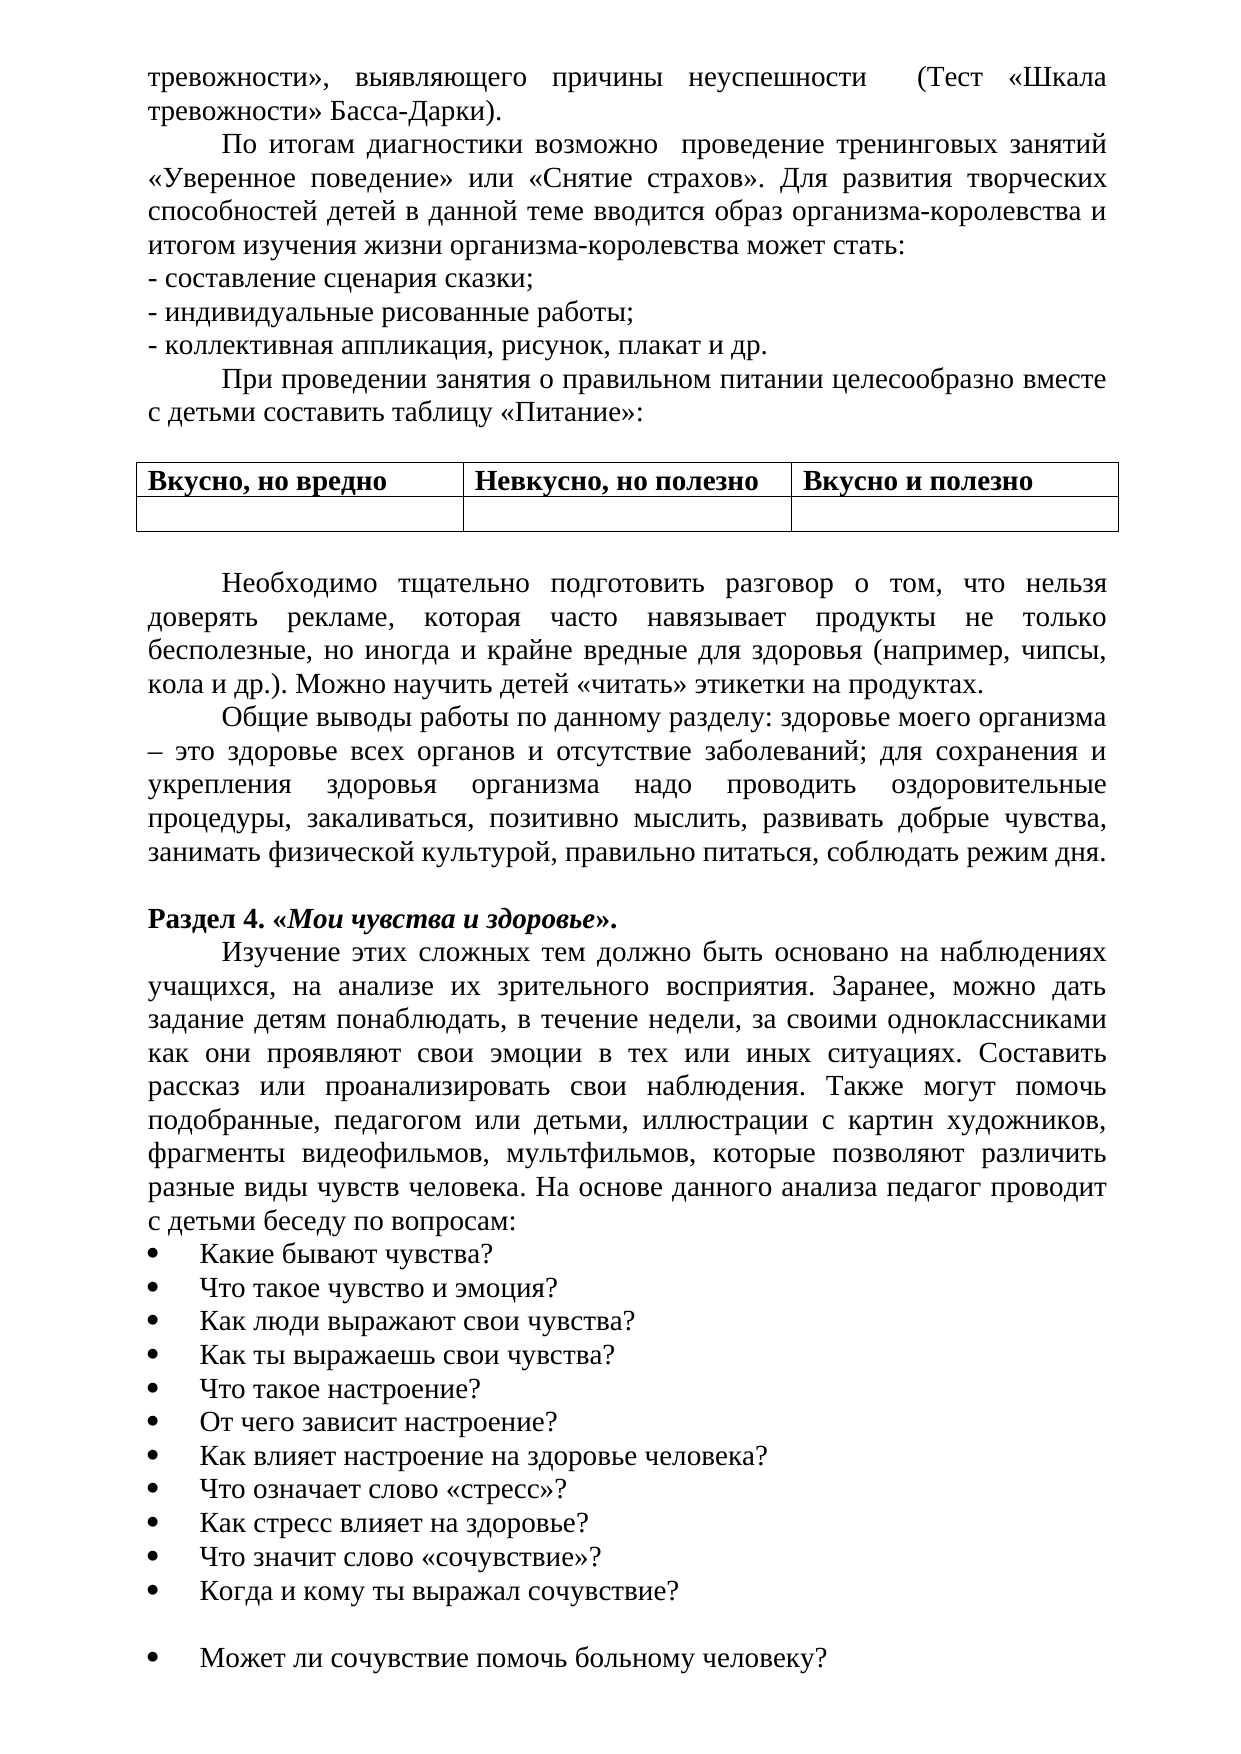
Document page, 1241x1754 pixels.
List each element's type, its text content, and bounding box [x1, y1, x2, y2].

text По итогам диагностики возможно проведение тренинговых занятий «Уверенное поведение» или «Снятие страхов». Для развития творческих способностей детей в данной теме вводится образ организма-королевства и итогом изучения жизни организма-королевства может стать: [148, 126, 1108, 260]
list Когда и кому ты выражал сочувствие? [148, 1573, 1108, 1606]
table_cell [792, 497, 1118, 531]
table_header Вкусно, но вредно [137, 463, 463, 496]
list Что означает слово «стресс»? [148, 1472, 1108, 1505]
text Раздел 4. «Мои чувства и здоровье». [148, 901, 1108, 934]
list Как стресс влияет на здоровье? [148, 1505, 1108, 1539]
table_header Вкусно и полезно [792, 463, 1118, 496]
list Какие бывают чувства? [148, 1236, 1108, 1270]
list Как ты выражаешь свои чувства? [148, 1337, 1108, 1371]
text - составление сценария сказки; [148, 260, 1108, 294]
list Что значит слово «сочувствие»? [148, 1539, 1108, 1573]
text тревожности», выявляющего причины неуспешности (Тест «Шкала тревожности» Басса-Дарки). [148, 59, 1108, 126]
text Необходимо тщательно подготовить разговор о том, что нельзя доверять рекламе, которая часто навязывает продукты не только бесполезные, но иногда и крайне вредные для здоровья (например, чипсы, кола и др.). Можно научить детей «читать» этикетки на продуктах. [148, 565, 1108, 699]
list Что такое настроение? [148, 1371, 1108, 1404]
table_cell [464, 497, 791, 531]
text Общие выводы работы по данному разделу: здоровье моего организма – это здоровье всех органов и отсутствие заболеваний; для сохранения и укрепления здоровья организма надо проводить оздоровительные процедуры, закаливаться, позитивно мыслить, развивать добрые чувства, занимать физической культурой, правильно питаться, соблюдать режим дня. [148, 699, 1108, 867]
table_cell [137, 497, 463, 531]
text - коллективная аппликация, рисунок, плакат и др. [148, 327, 1108, 361]
list Может ли сочувствие помочь больному человеку? [148, 1640, 1108, 1673]
list От чего зависит настроение? [148, 1404, 1108, 1438]
text При проведении занятия о правильном питании целесообразно вместе с детьми составить таблицу «Питание»: [148, 361, 1108, 428]
list Что такое чувство и эмоция? [148, 1270, 1108, 1303]
list Как люди выражают свои чувства? [148, 1303, 1108, 1337]
text Изучение этих сложных тем должно быть основано на наблюдениях учащихся, на анализе их зрительного восприятия. Заранее, можно дать задание детям понаблюдать, в течение недели, за своими одноклассниками как они проявляют свои эмоции в тех или иных ситуациях. Составить рассказ или проанализировать свои наблюдения. Также могут помочь подобранные, педагогом или детьми, иллюстрации с картин художников, фрагменты видеофильмов, мультфильмов, которые позволяют различить разные виды чувств человека. На основе данного анализа педагог проводит с детьми беседу по вопросам: [148, 934, 1108, 1236]
table_header Невкусно, но полезно [464, 463, 791, 496]
list Как влияет настроение на здоровье человека? [148, 1438, 1108, 1472]
text - индивидуальные рисованные работы; [148, 294, 1108, 327]
